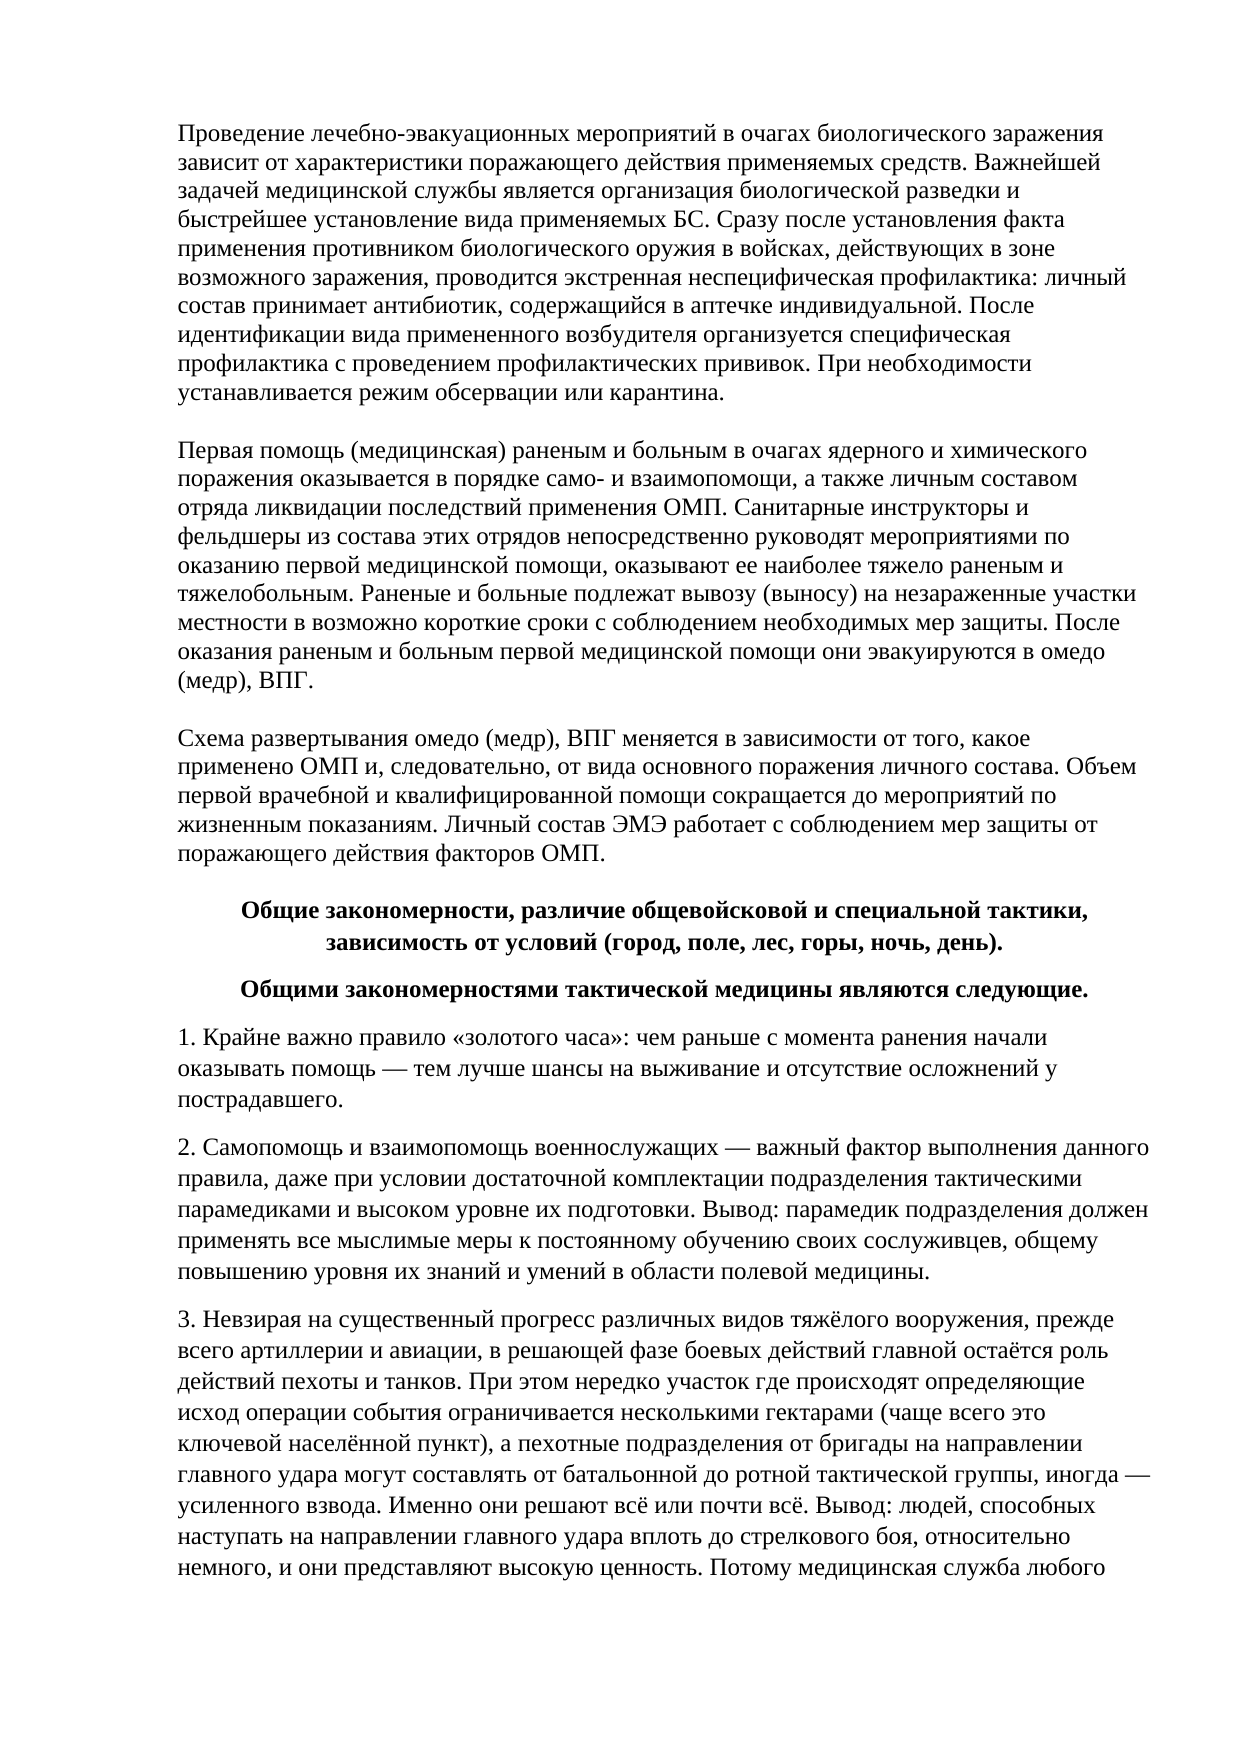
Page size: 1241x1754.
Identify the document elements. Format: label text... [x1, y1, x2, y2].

text Схема развертывания омедо (медр), ВПГ меняется в зависимости от того, какое применено ОМП и, следовательно, от вида основного поражения личного состава. Объем первой врачебной и квалифицированной помощи сокращается до мероприятий по жизненным показаниям. Личный состав ЭМЭ работает с соблюдением мер защиты от поражающего действия факторов ОМП. [177, 723, 1152, 866]
text Проведение лечебно-эвакуационных мероприятий в очагах биологического заражения зависит от характеристики поражающего действия применяемых средств. Важнейшей задачей медицинской службы является организация биологической разведки и быстрейшее установление вида применяемых БС. Сразу после установления факта применения противником биологического оружия в войсках, действующих в зоне возможного заражения, проводится экстренная неспецифическая профилактика: личный состав принимает антибиотик, содержащийся в аптечке индивидуальной. После идентификации вида примененного возбудителя организуется специфическая профилактика с проведением профилактических прививок. При необходимости устанавливается режим обсервации или карантина. [177, 118, 1152, 406]
text 2. Самопомощь и взаимопомощь военнослужащих — важный фактор выполнения данного правила, даже при условии достаточной комплектации подразделения тактическими парамедиками и высоком уровне их подготовки. Вывод: парамедик подразделения должен применять все мыслимые меры к постоянному обучению своих сослуживцев, общему повышению уровня их знаний и умений в области полевой медицины. [177, 1132, 1152, 1285]
text 1. Крайне важно правило «золотого часа»: чем раньше с момента ранения начали оказывать помощь — тем лучше шансы на выживание и отсутствие осложнений у пострадавшего. [177, 1022, 1152, 1113]
text Общими закономерностями тактической медицины являются следующие. [177, 974, 1152, 1003]
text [177, 1304, 1152, 1581]
text Первая помощь (медицинская) раненым и больным в очагах ядерного и химического поражения оказывается в порядке само- и взаимопомощи, а также личным составом отряда ликвидации последствий применения ОМП. Санитарные инструкторы и фельдшеры из состава этих отрядов непосредственно руководят мероприятиями по оказанию первой медицинской помощи, оказывают ее наиболее тяжело раненым и тяжелобольным. Раненые и больные подлежат вывозу (выносу) на незараженные участки местности в возможно короткие сроки с соблюдением необходимых мер защиты. После оказания раненым и больным первой медицинской помощи они эвакуируются в омедо (медр), ВПГ. [177, 435, 1152, 693]
text Общие закономерности, различие общевойсковой и специальной тактики, зависимость от условий (город, поле, лес, горы, ночь, день). [177, 896, 1152, 955]
